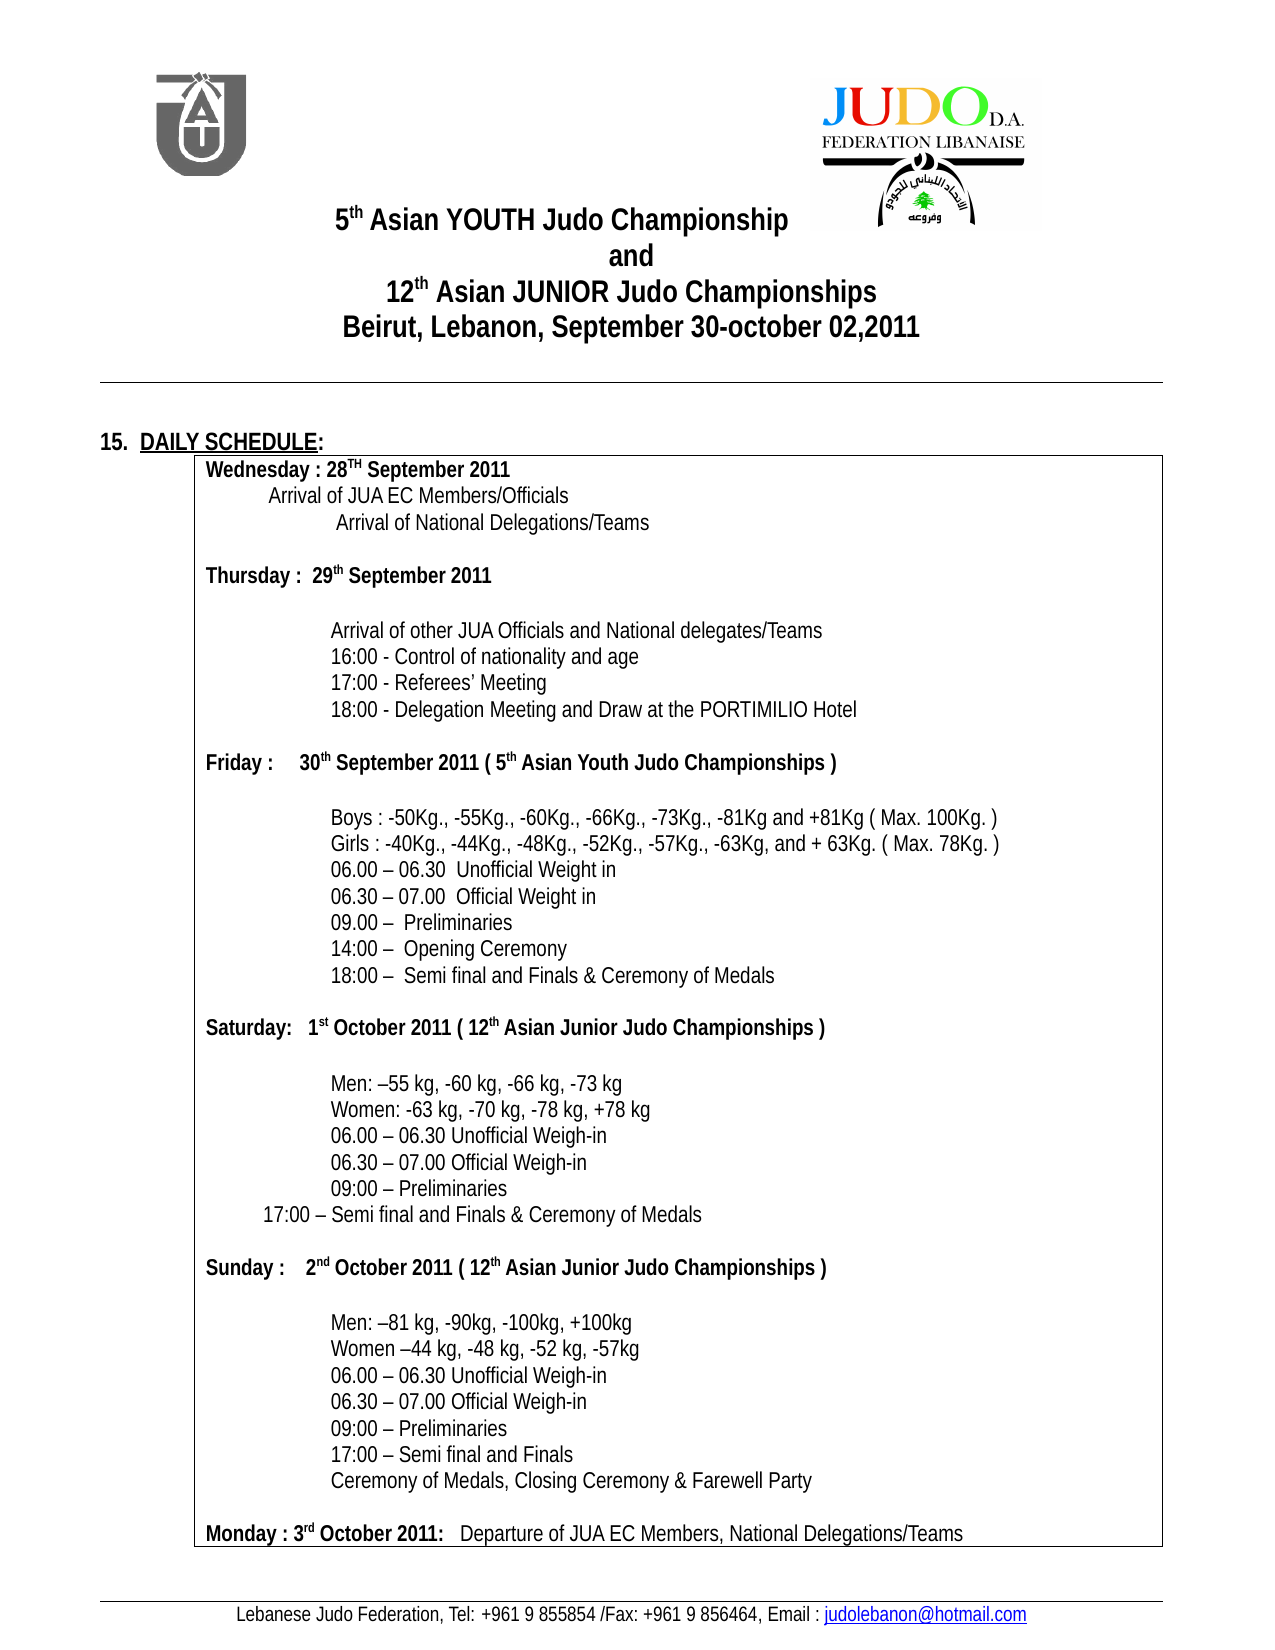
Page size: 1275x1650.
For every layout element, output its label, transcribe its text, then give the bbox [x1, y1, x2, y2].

table_header Wednesday : 28TH September 2011 Arrival of JUA EC Members/Officials Arrival of National Delegations/Teams Thursday : 29th September 2011 Arrival of other JUA Officials and National delegates/Teams - Control of nationality and age 17:00 - Referees’ Meeting 18:00 - Delegation Meeting and Draw at the PORTIMILIO Hotel Friday : 30th September 2011 ( 5th Asian Youth Judo Championships ) Boys : -50Kg., -55Kg., -60Kg., -66Kg., -73Kg., -81Kg and +81Kg ( Max. 100Kg. ) Girls : -40Kg., -44Kg., -48Kg., -52Kg., -57Kg., -63Kg, and + 63Kg. ( Max. 78Kg. ) 06.00 – 06.30 Unofficial Weight in 06.30 – 07.00 Official Weight in 09.00 – Preliminaries – Opening Ceremony 18:00 – Semi final and Finals & Ceremony of Medals Saturday: 1st October 2011 ( 12th Asian Junior Judo Championships ) Men: –55 kg, -60 kg, -66 kg, -73 kg Women: -63 kg, -70 kg, -78 kg, +78 kg 06.00 – 06.30 Unofficial Weigh-in 06.30 – 07.00 Official Weigh-in – Preliminaries 17:00 – Semi final and Finals & Ceremony of Medals Sunday : 2nd October 2011 ( 12th Asian Junior Judo Championships ) Men: –81 kg, -90kg, -100kg, +100kg Women –44 kg, -48 kg, -52 kg, -57kg 06.00 – 06.30 Unofficial Weigh-in 06.30 – 07.00 Official Weigh-in – Preliminaries – Semi final and Finals Ceremony of Medals, Closing Ceremony & Farewell Party Monday : 3rd October 2011: Departure of JUA EC Members, National Delegations/Teams [195, 456, 1162, 1546]
text 15. DAILY SCHEDULE: [100, 426, 1144, 455]
picture [156, 72, 247, 176]
picture [810, 78, 1042, 231]
